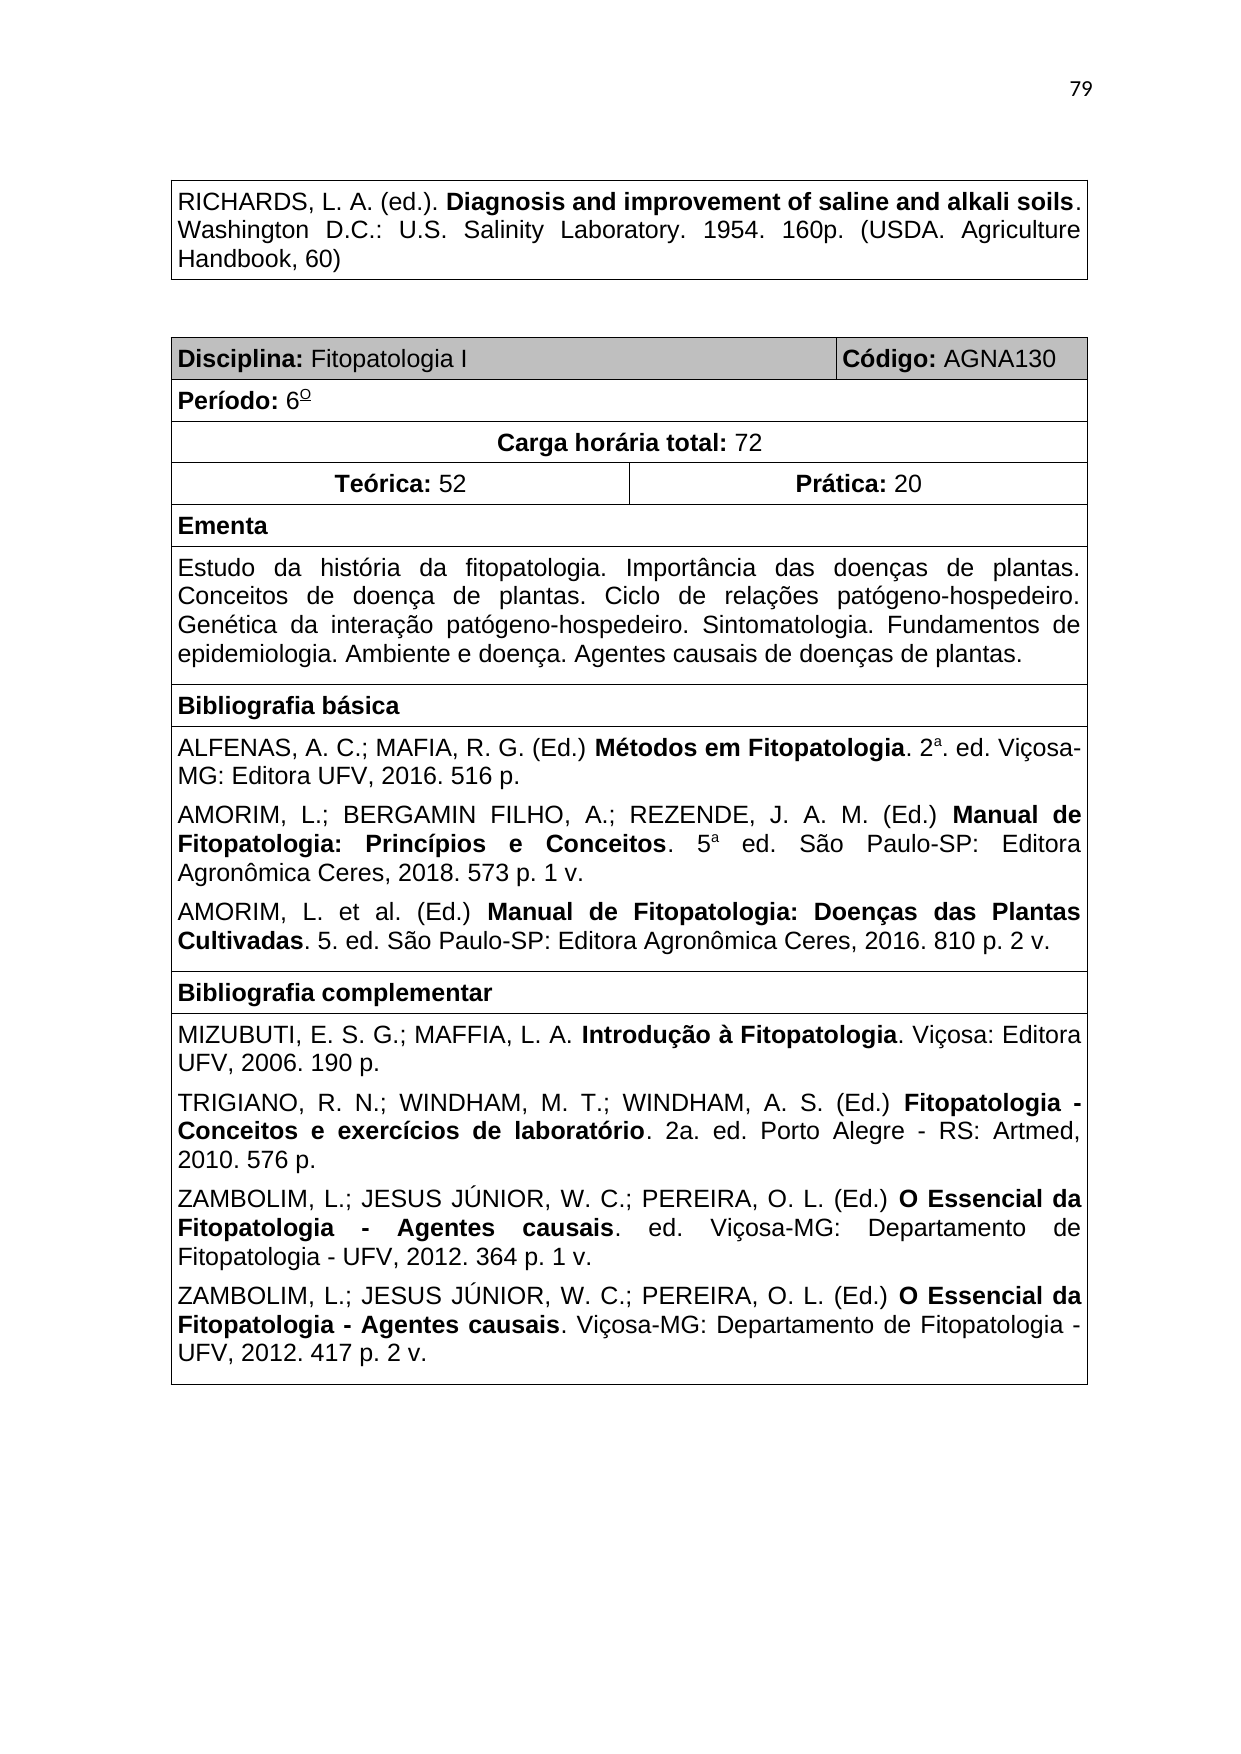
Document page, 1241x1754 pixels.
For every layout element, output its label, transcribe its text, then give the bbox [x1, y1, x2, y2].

table_header Código: AGNA130 [837, 338, 1087, 379]
table_cell Bibliografia básica [172, 685, 1087, 726]
table_cell Bibliografia complementar [172, 972, 1087, 1013]
table_cell Prática: 20 [630, 463, 1087, 504]
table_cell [172, 181, 1087, 279]
table_cell Teórica: 52 [172, 463, 629, 504]
table_cell Carga horária total: 72 [172, 422, 1087, 462]
table_cell Ementa [172, 505, 1087, 546]
table_cell Período: 6O [172, 380, 1087, 421]
table_cell MIZUBUTI, E. S. G.; MAFFIA, L. A. Introdução à Fitopatologia. Viçosa: Editora UFV, 2006. 190 p. TRIGIANO, R. N.; WINDHAM, M. T.; WINDHAM, A. S. (Ed.) Fitopatologia - Conceitos e exercícios de laboratório. 2a. ed. Porto Alegre - RS: Artmed, 2010. 576 p. ZAMBOLIM, L.; JESUS JÚNIOR, W. C.; PEREIRA, O. L. (Ed.) O Essencial da Fitopatologia - Agentes causais. ed. Viçosa-MG: Departamento de Fitopatologia - UFV, 2012. 364 p. 1 v. ZAMBOLIM, L.; JESUS JÚNIOR, W. C.; PEREIRA, O. L. (Ed.) O Essencial da Fitopatologia - Agentes causais. Viçosa-MG: Departamento de Fitopatologia - UFV, 2012. 417 p. 2 v. [172, 1014, 1087, 1383]
table_cell Estudo da história da fitopatologia. Importância das doenças de plantas. Conceitos de doença de plantas. Ciclo de relações patógeno-hospedeiro. Genética da interação patógeno-hospedeiro. Sintomatologia. Fundamentos de epidemiologia. Ambiente e doença. Agentes causais de doenças de plantas. [172, 547, 1087, 684]
table_cell ALFENAS, A. C.; MAFIA, R. G. (Ed.) Métodos em Fitopatologia. 2a. ed. Viçosa-MG: Editora UFV, 2016. 516 p. AMORIM, L.; BERGAMIN FILHO, A.; REZENDE, J. A. M. (Ed.) Manual de Fitopatologia: Princípios e Conceitos. 5a ed. São Paulo-SP: Editora Agronômica Ceres, 2018. 573 p. 1 v. AMORIM, L. et al. (Ed.) Manual de Fitopatologia: Doenças das Plantas Cultivadas. 5. ed. São Paulo-SP: Editora Agronômica Ceres, 2016. 810 p. 2 v. [172, 727, 1087, 971]
table_header Disciplina: Fitopatologia I [172, 338, 836, 379]
